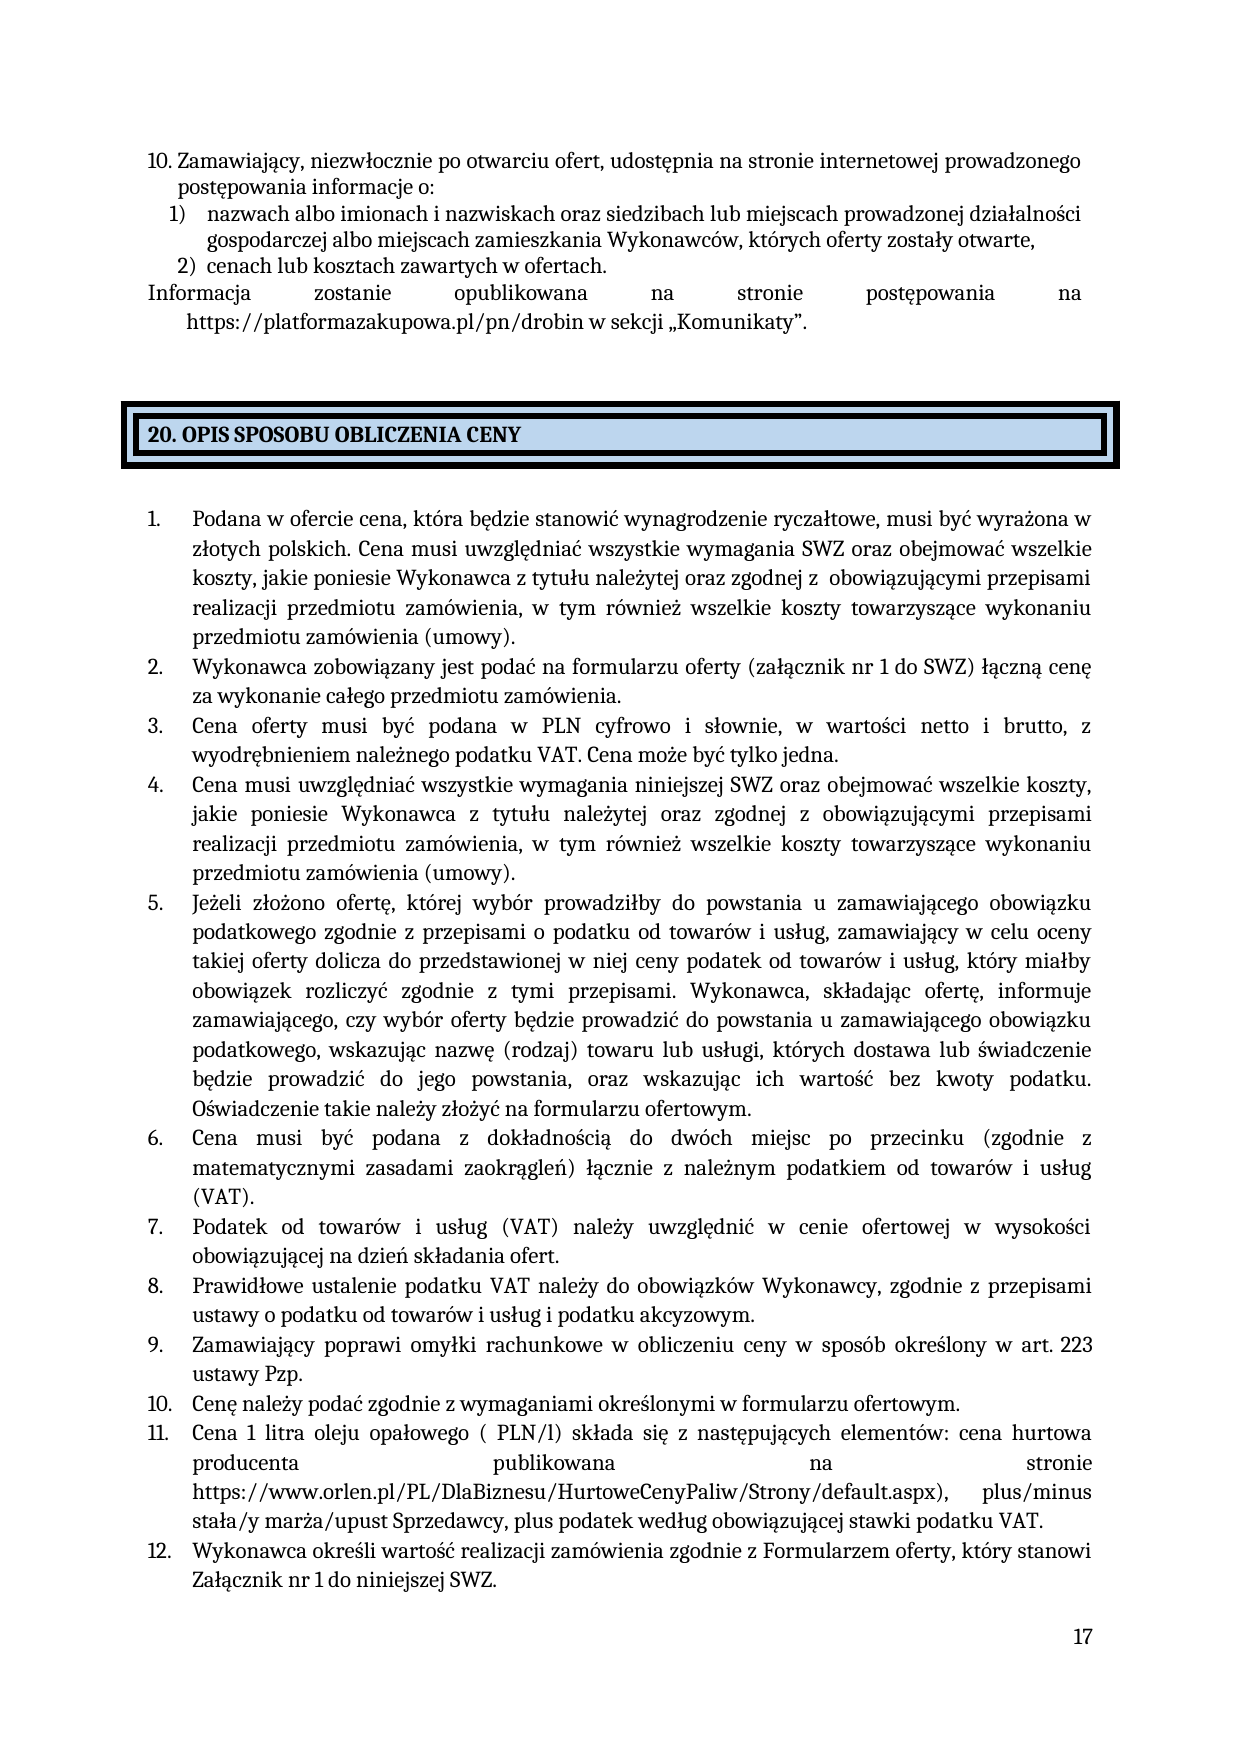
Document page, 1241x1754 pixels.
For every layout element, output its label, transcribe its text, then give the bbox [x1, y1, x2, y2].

list Cena oferty musi być podana w PLN cyfrowo i słownie, w wartości netto i brutto, z wyodrębnieniem należnego podatku VAT. Cena może być tylko jedna. [148, 712, 1093, 768]
list Zamawiający, niezwłocznie po otwarciu ofert, udostępnia na stronie internetowej prowadzonego postępowania informacje o: [148, 148, 1082, 200]
list Cena 1 litra oleju opałowego ( PLN/l) składa się z następujących elementów: cena hurtowa producenta publikowana na stronie https://www.orlen.pl/PL/DlaBiznesu/HurtoweCenyPaliw/Strony/default.aspx), plus/minus stała/y marża/upust Sprzedawcy, plus podatek według obowiązującej stawki podatku VAT. [148, 1420, 1093, 1535]
list Podana w ofercie cena, która będzie stanowić wynagrodzenie ryczałtowe, musi być wyrażona w złotych polskich. Cena musi uwzględniać wszystkie wymagania SWZ oraz obejmować wszelkie koszty, jakie poniesie Wykonawca z tytułu należytej oraz zgodnej z obowiązującymi przepisami realizacji przedmiotu zamówienia, w tym również wszelkie koszty towarzyszące wykonaniu przedmiotu zamówienia (umowy). [148, 506, 1093, 650]
list Cena musi być podana z dokładnością do dwóch miejsc po przecinku (zgodnie z matematycznymi zasadami zaokrągleń) łącznie z należnym podatkiem od towarów i usług (VAT). [148, 1125, 1093, 1210]
list Zamawiający poprawi omyłki rachunkowe w obliczeniu ceny w sposób określony w art. 223 ustawy Pzp. [148, 1331, 1093, 1387]
text 20. OPIS SPOSOBU OBLICZENIA CENY [127, 407, 1113, 462]
list Cenę należy podać zgodnie z wymaganiami określonymi w formularzu ofertowym. [148, 1390, 1093, 1417]
list Wykonawca zobowiązany jest podać na formularzu oferty (załącznik nr 1 do SWZ) łączną cenę za wykonanie całego przedmiotu zamówienia. [148, 653, 1093, 709]
list cenach lub kosztach zawartych w ofertach. [177, 253, 1082, 279]
list Cena musi uwzględniać wszystkie wymagania niniejszej SWZ oraz obejmować wszelkie koszty, jakie poniesie Wykonawca z tytułu należytej oraz zgodnej z obowiązującymi przepisami realizacji przedmiotu zamówienia, w tym również wszelkie koszty towarzyszące wykonaniu przedmiotu zamówienia (umowy). [148, 771, 1093, 886]
list Jeżeli złożono ofertę, której wybór prowadziłby do powstania u zamawiającego obowiązku podatkowego zgodnie z przepisami o podatku od towarów i usług, zamawiający w celu oceny takiej oferty dolicza do przedstawionej w niej ceny podatek od towarów i usług, który miałby obowiązek rozliczyć zgodnie z tymi przepisami. Wykonawca, składając ofertę, informuje zamawiającego, czy wybór oferty będzie prowadzić do powstania u zamawiającego obowiązku podatkowego, wskazując nazwę (rodzaj) towaru lub usługi, których dostawa lub świadczenie będzie prowadzić do jego powstania, oraz wskazując ich wartość bez kwoty podatku. Oświadczenie takie należy złożyć na formularzu ofertowym. [148, 889, 1093, 1122]
text Informacja zostanie opublikowana na stronie postępowania na https://platformazakupowa.pl/pn/drobin w sekcji „Komunikaty”. [148, 279, 1082, 335]
list Wykonawca określi wartość realizacji zamówienia zgodnie z Formularzem oferty, który stanowi Załącznik nr 1 do niniejszej SWZ. [148, 1538, 1093, 1594]
list Prawidłowe ustalenie podatku VAT należy do obowiązków Wykonawcy, zgodnie z przepisami ustawy o podatku od towarów i usług i podatku akcyzowym. [148, 1272, 1093, 1328]
list nazwach albo imionach i nazwiskach oraz siedzibach lub miejscach prowadzonej działalności gospodarczej albo miejscach zamieszkania Wykonawców, których oferty zostały otwarte, [169, 200, 1082, 253]
list Podatek od towarów i usług (VAT) należy uwzględnić w cenie ofertowej w wysokości obowiązującej na dzień składania ofert. [148, 1213, 1093, 1269]
